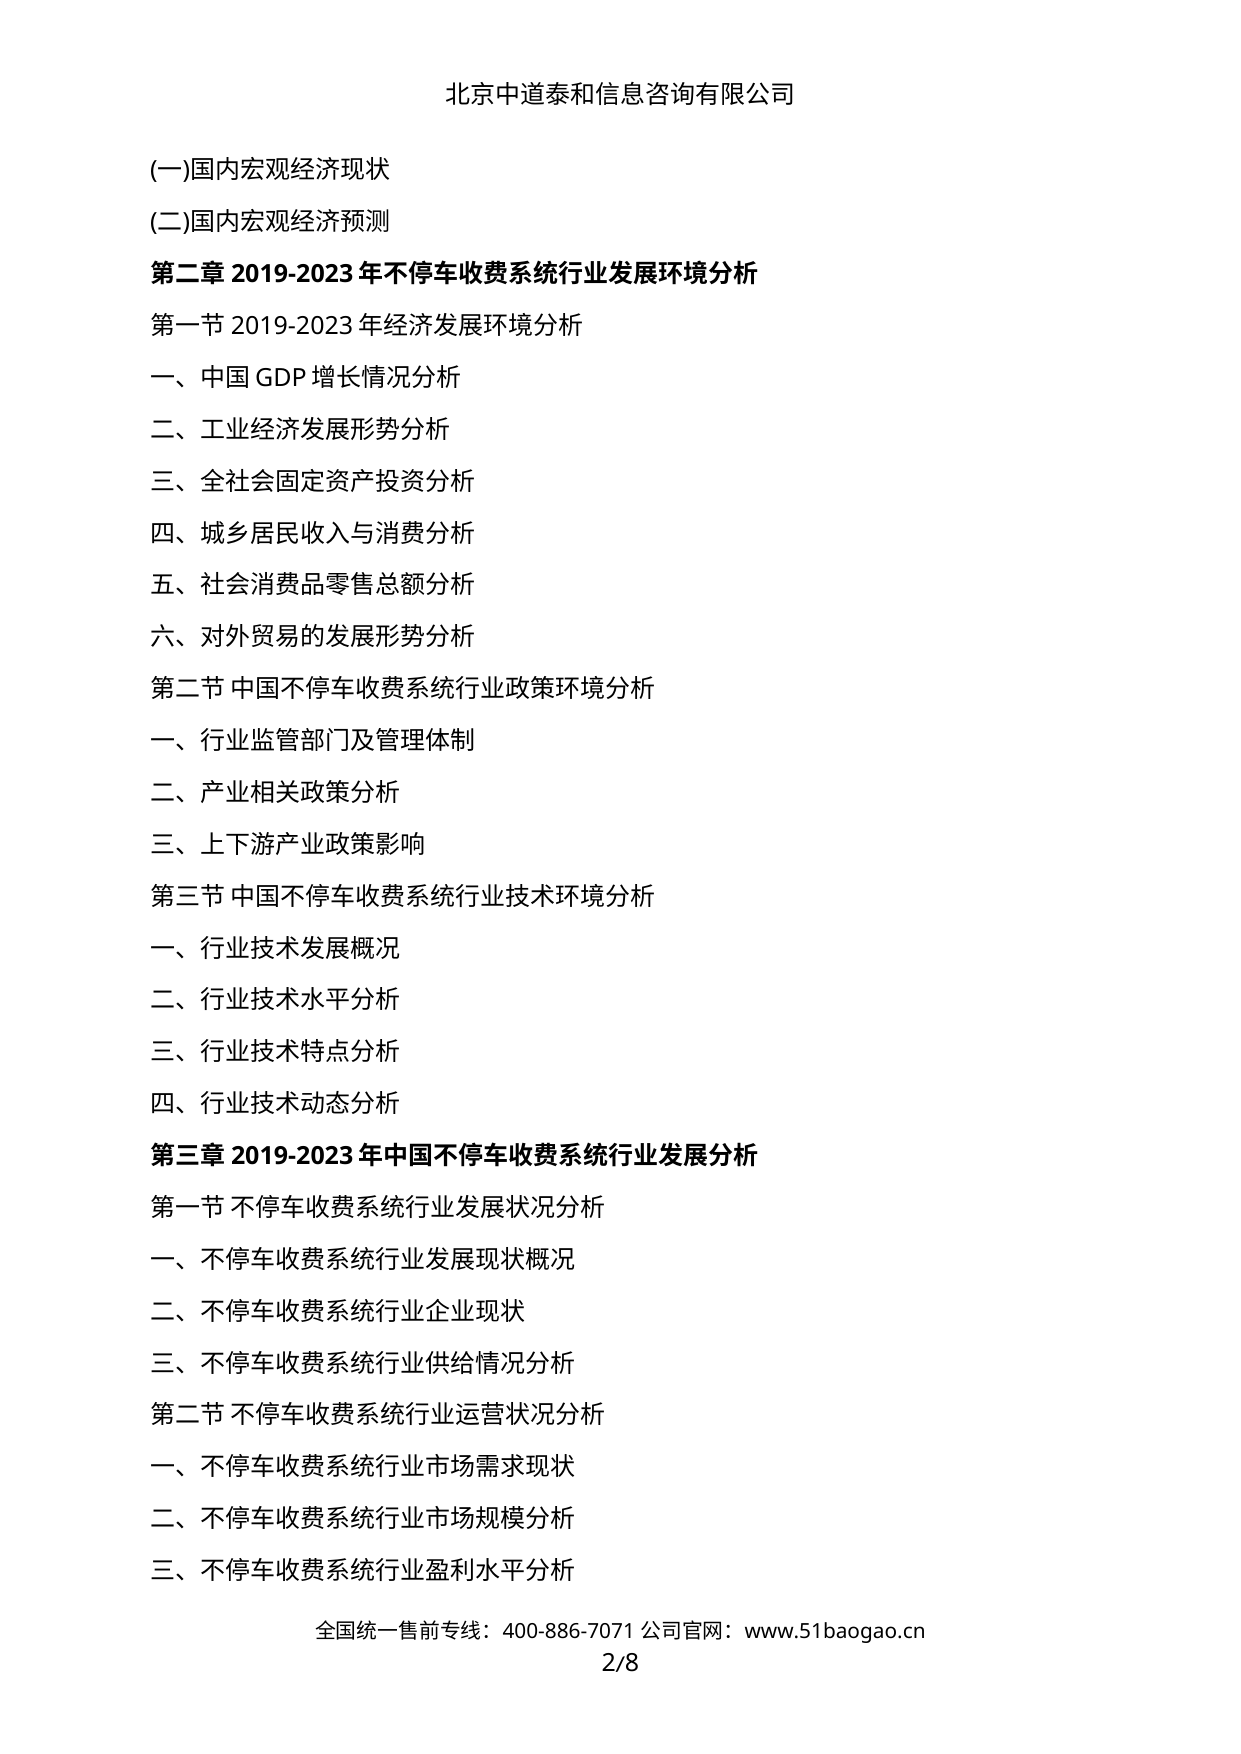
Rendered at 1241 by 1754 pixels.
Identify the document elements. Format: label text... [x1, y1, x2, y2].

text 四、城乡居民收入与消费分析 [150, 513, 1090, 549]
text (二)国内宏观经济预测 [150, 202, 1090, 238]
text 一、不停车收费系统行业市场需求现状 [150, 1447, 1090, 1483]
text 三、不停车收费系统行业供给情况分析 [150, 1343, 1090, 1379]
text 一、中国GDP增长情况分析 [150, 357, 1090, 394]
text 第三章 2019-2023年中国不停车收费系统行业发展分析 [150, 1136, 1090, 1172]
text 三、全社会固定资产投资分析 [150, 461, 1090, 497]
text (一)国内宏观经济现状 [150, 150, 1090, 186]
text 三、行业技术特点分析 [150, 1032, 1090, 1068]
text 一、行业监管部门及管理体制 [150, 721, 1090, 757]
text 第一节 不停车收费系统行业发展状况分析 [150, 1187, 1090, 1224]
text 三、上下游产业政策影响 [150, 824, 1090, 861]
text 二、不停车收费系统行业企业现状 [150, 1291, 1090, 1327]
text 二、不停车收费系统行业市场规模分析 [150, 1499, 1090, 1535]
text 四、行业技术动态分析 [150, 1084, 1090, 1120]
text 第二节 不停车收费系统行业运营状况分析 [150, 1395, 1090, 1431]
text 第二章 2019-2023年不停车收费系统行业发展环境分析 [150, 254, 1090, 290]
text 三、不停车收费系统行业盈利水平分析 [150, 1551, 1090, 1587]
text 六、对外贸易的发展形势分析 [150, 617, 1090, 653]
text 二、行业技术水平分析 [150, 980, 1090, 1016]
text 第三节 中国不停车收费系统行业技术环境分析 [150, 876, 1090, 912]
text 五、社会消费品零售总额分析 [150, 565, 1090, 601]
text 二、工业经济发展形势分析 [150, 409, 1090, 446]
text 第一节 2019-2023年经济发展环境分析 [150, 306, 1090, 342]
text 第二节 中国不停车收费系统行业政策环境分析 [150, 669, 1090, 705]
text 一、行业技术发展概况 [150, 928, 1090, 964]
text 二、产业相关政策分析 [150, 772, 1090, 809]
text 一、不停车收费系统行业发展现状概况 [150, 1239, 1090, 1276]
